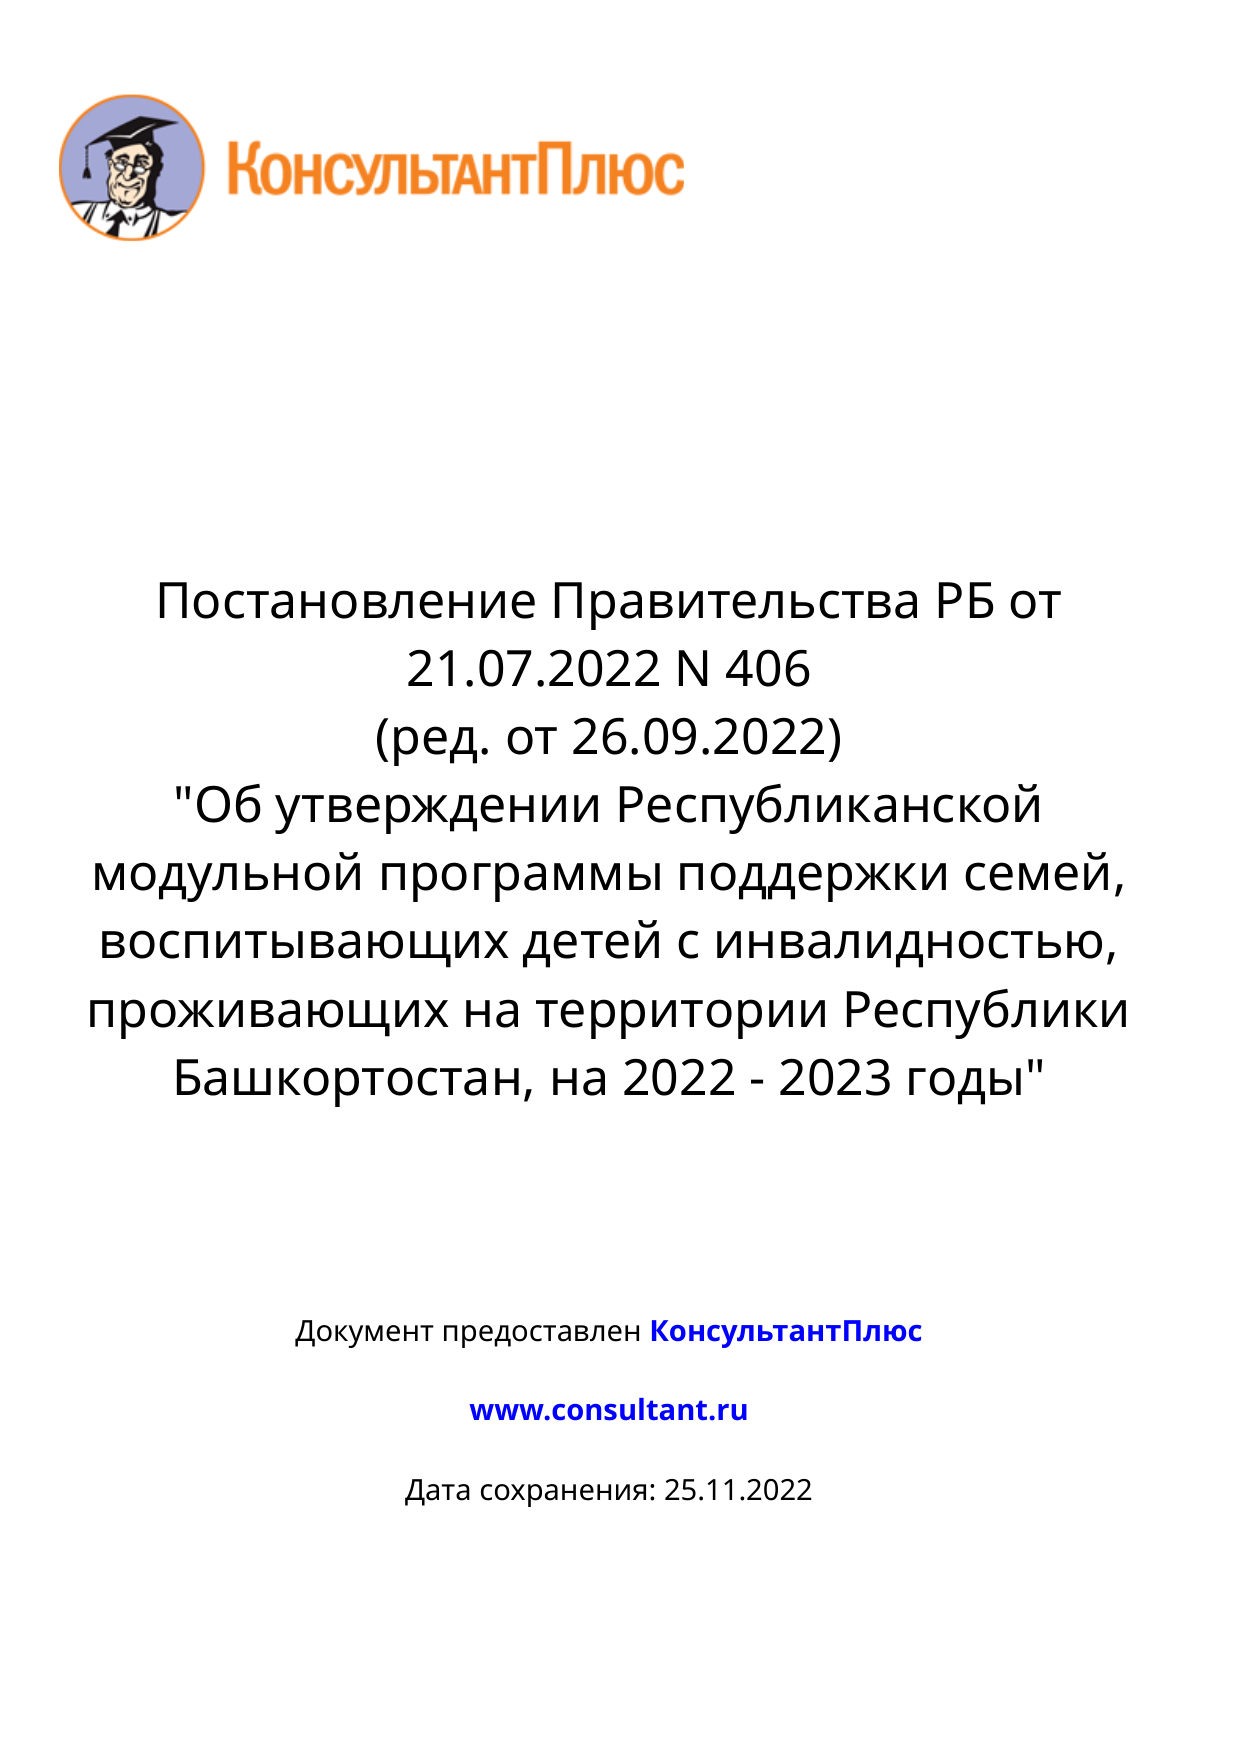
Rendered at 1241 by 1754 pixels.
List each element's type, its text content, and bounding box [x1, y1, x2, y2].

table_cell Постановление Правительства РБ от 21.07.2022 N 406 (ред. от 26.09.2022) "Об утверждении Республиканской модульной программы поддержки семей, воспитывающих детей с инвалидностью, проживающих на территории Республики Башкортостан, на 2022 - 2023 годы" [51, 403, 1167, 1272]
table_cell Документ предоставлен КонсультантПлюс www.consultant.ru Дата сохранения: 25.11.2022 [51, 1272, 1167, 1587]
table_header [51, 88, 1167, 403]
picture [59, 93, 684, 243]
